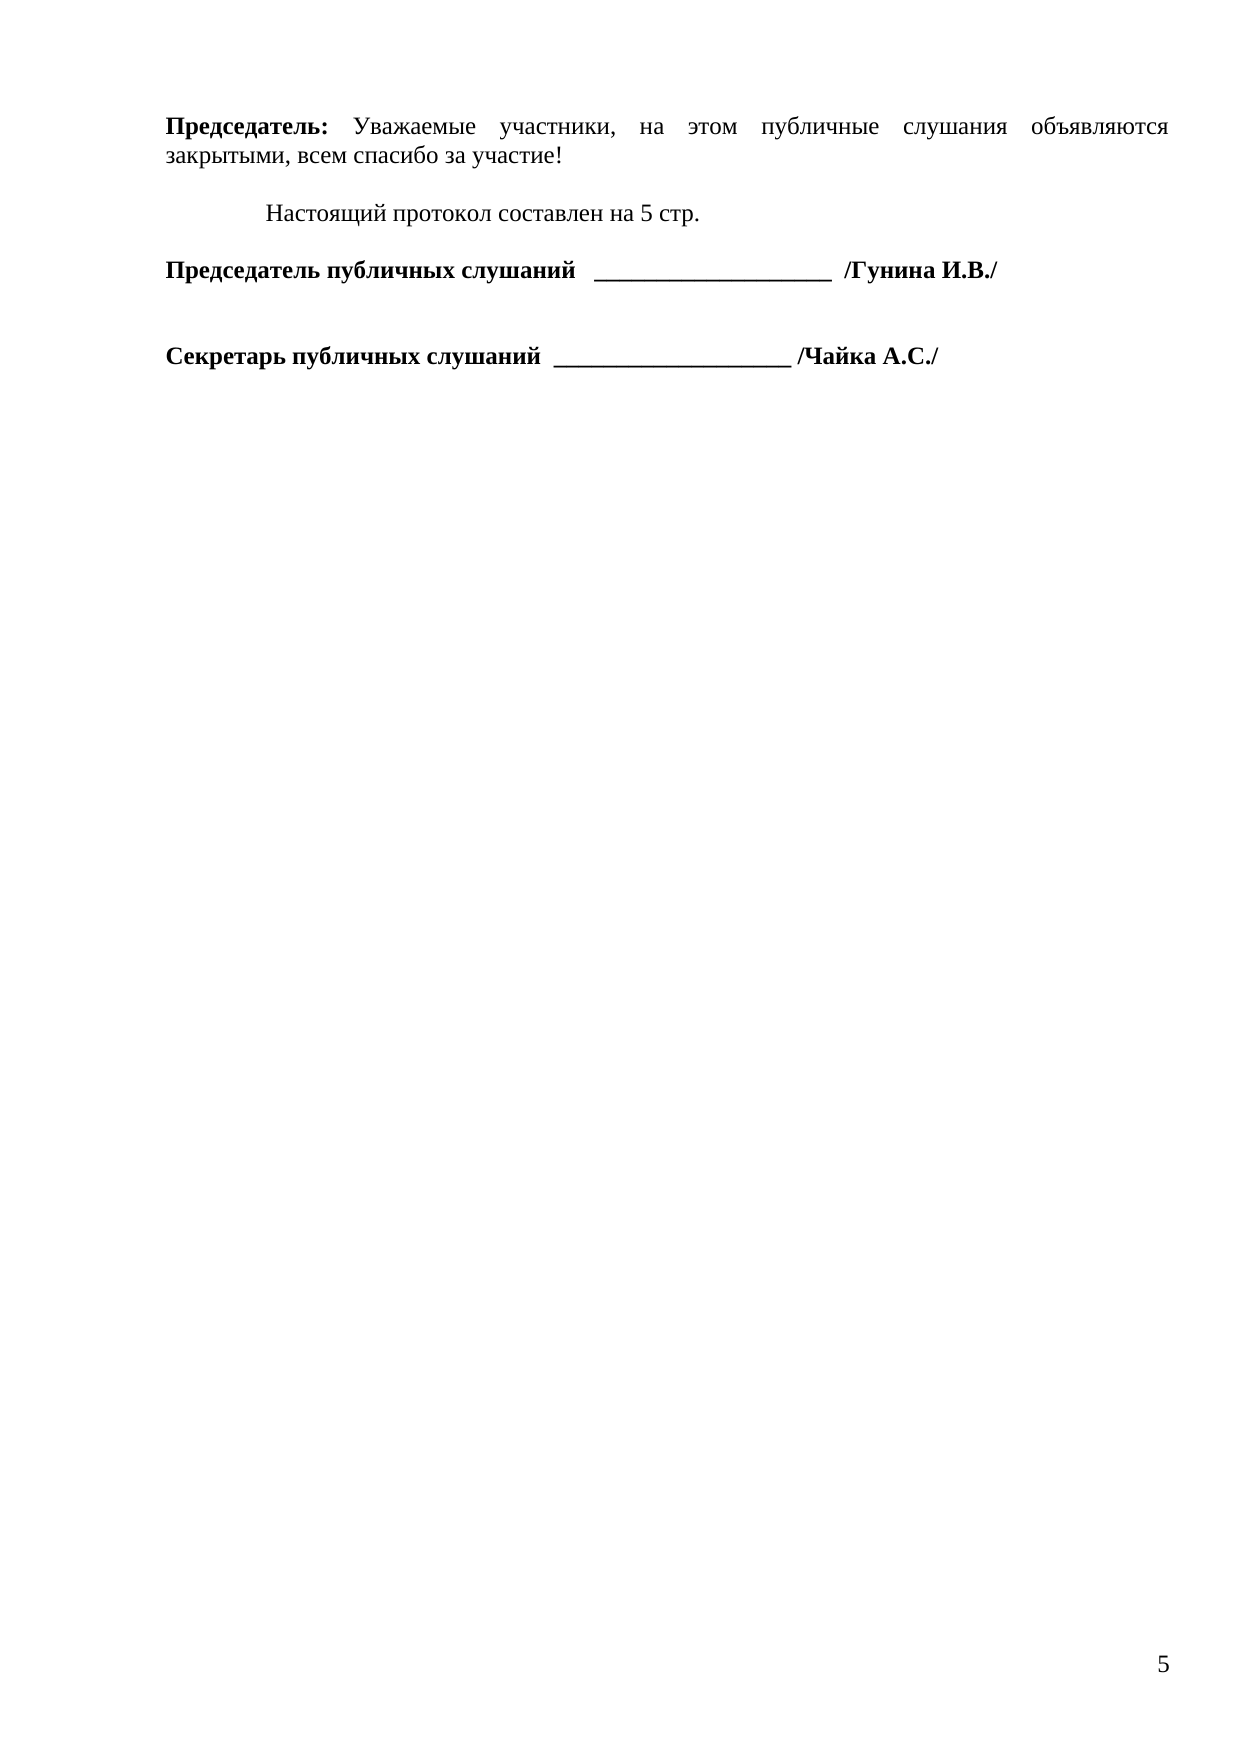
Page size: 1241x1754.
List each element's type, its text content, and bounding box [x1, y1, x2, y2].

text Председатель: Уважаемые участники, на этом публичные слушания объявляются закрытыми, всем спасибо за участие! [165, 111, 1169, 169]
text Настоящий протокол составлен на 5 стр. [165, 198, 1169, 226]
text Председатель публичных слушаний ___________________ /Гунина И.В./ [165, 255, 1169, 284]
text Секретарь публичных слушаний ___________________ /Чайка А.С./ [165, 341, 1169, 370]
